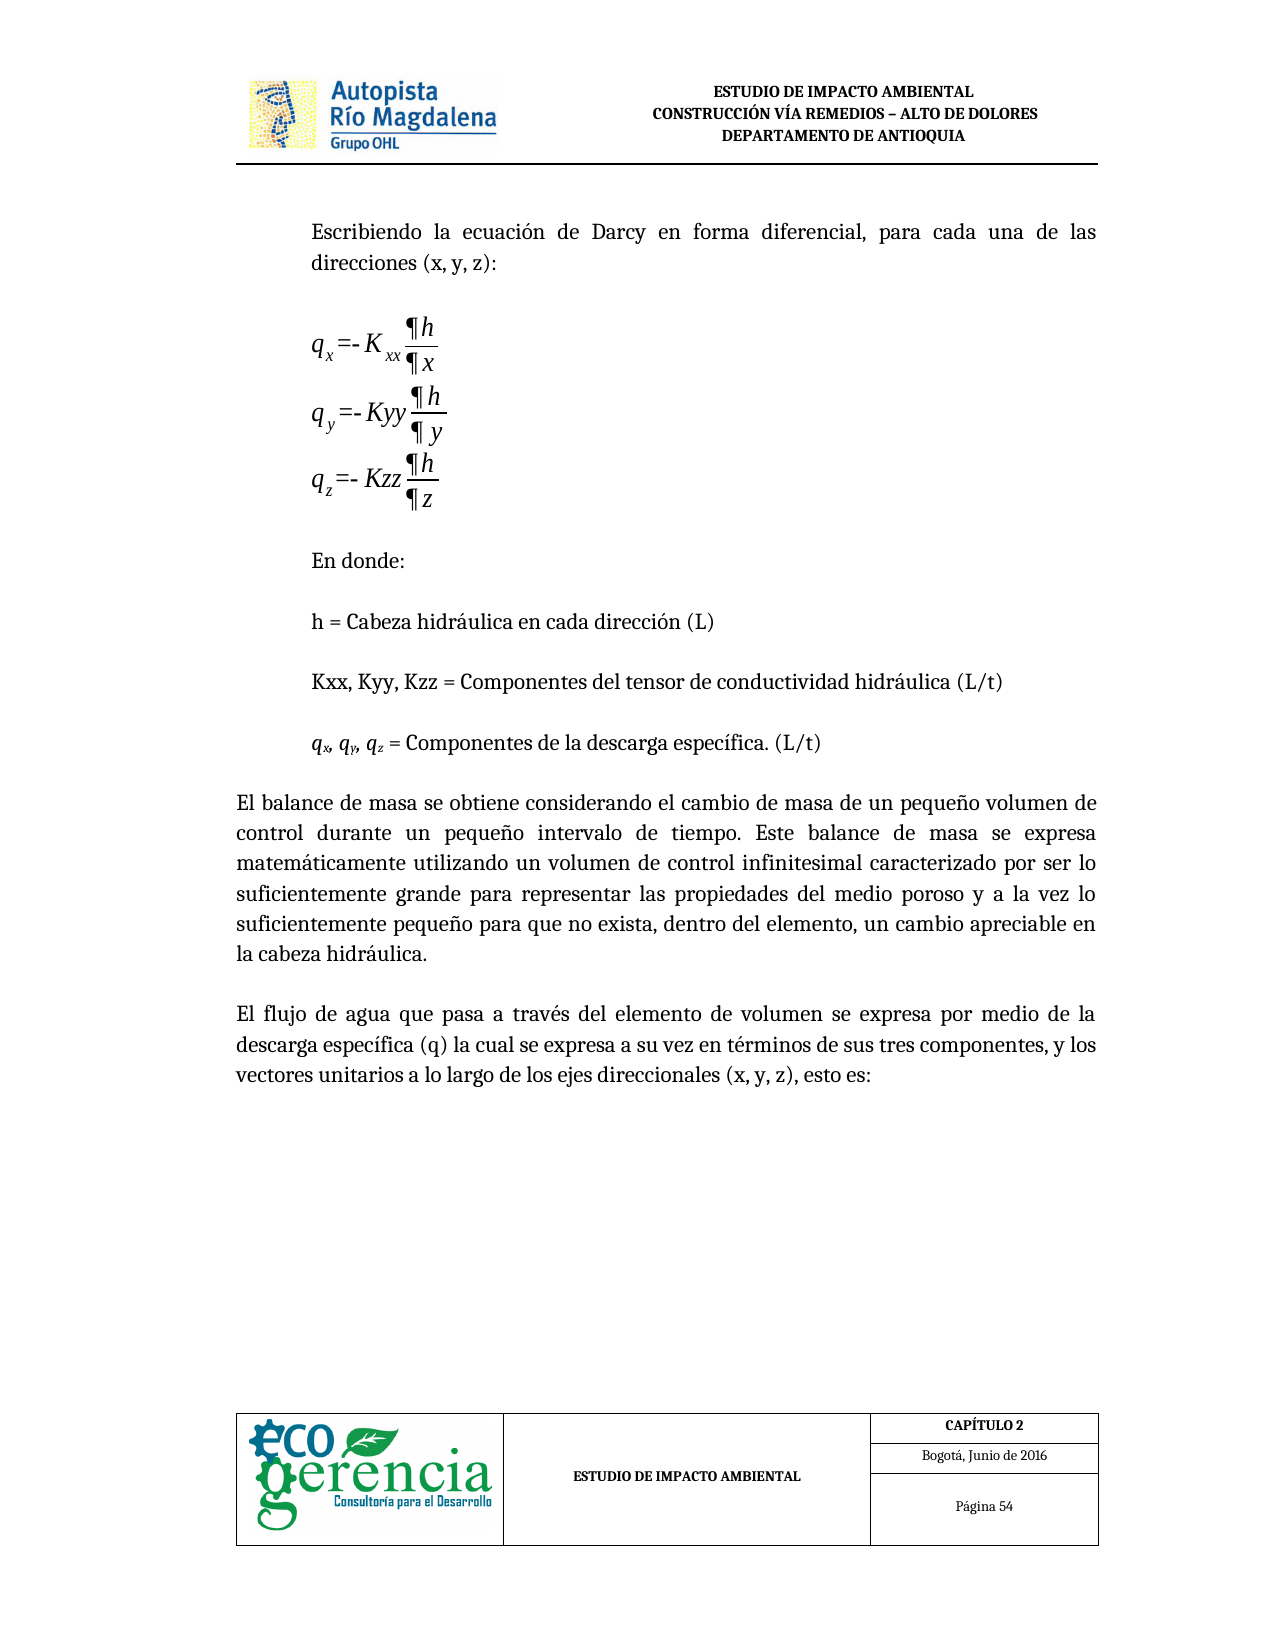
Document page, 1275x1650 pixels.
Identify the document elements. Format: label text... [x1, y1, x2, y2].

text En donde: [311, 548, 1098, 574]
picture [247, 74, 499, 154]
picture [248, 1418, 267, 1440]
picture [248, 1418, 493, 1531]
text Escribiendo la ecuación de Darcy en forma diferencial, para cada una de las direcciones (x, y, z): [311, 219, 1098, 276]
text El balance de masa se obtiene considerando el cambio de masa de un pequeño volumen de control durante un pequeño intervalo de tiempo. Este balance de masa se expresa matemáticamente utilizando un volumen de control infinitesimal caracterizado por ser lo suficientemente grande para representar las propiedades del medio poroso y a la vez lo suficientemente pequeño para que no exista, dentro del elemento, un cambio apreciable en la cabeza hidráulica. [236, 790, 1098, 967]
text qx, qy, qz = Componentes de la descarga específica. (L/t) [311, 729, 1098, 756]
text h = Cabeza hidráulica en cada dirección (L) [311, 608, 1098, 635]
text El flujo de agua que pasa a través del elemento de volumen se expresa por medio de la descarga específica (q) la cual se expresa a su vez en términos de sus tres componentes, y los vectores unitarios a lo largo de los ejes direccionales (x, y, z), esto es: [236, 1001, 1098, 1088]
text Kxx, Kyy, Kzz = Componentes del tensor de conductividad hidráulica (L/t) [311, 669, 1098, 695]
picture [264, 1430, 277, 1438]
